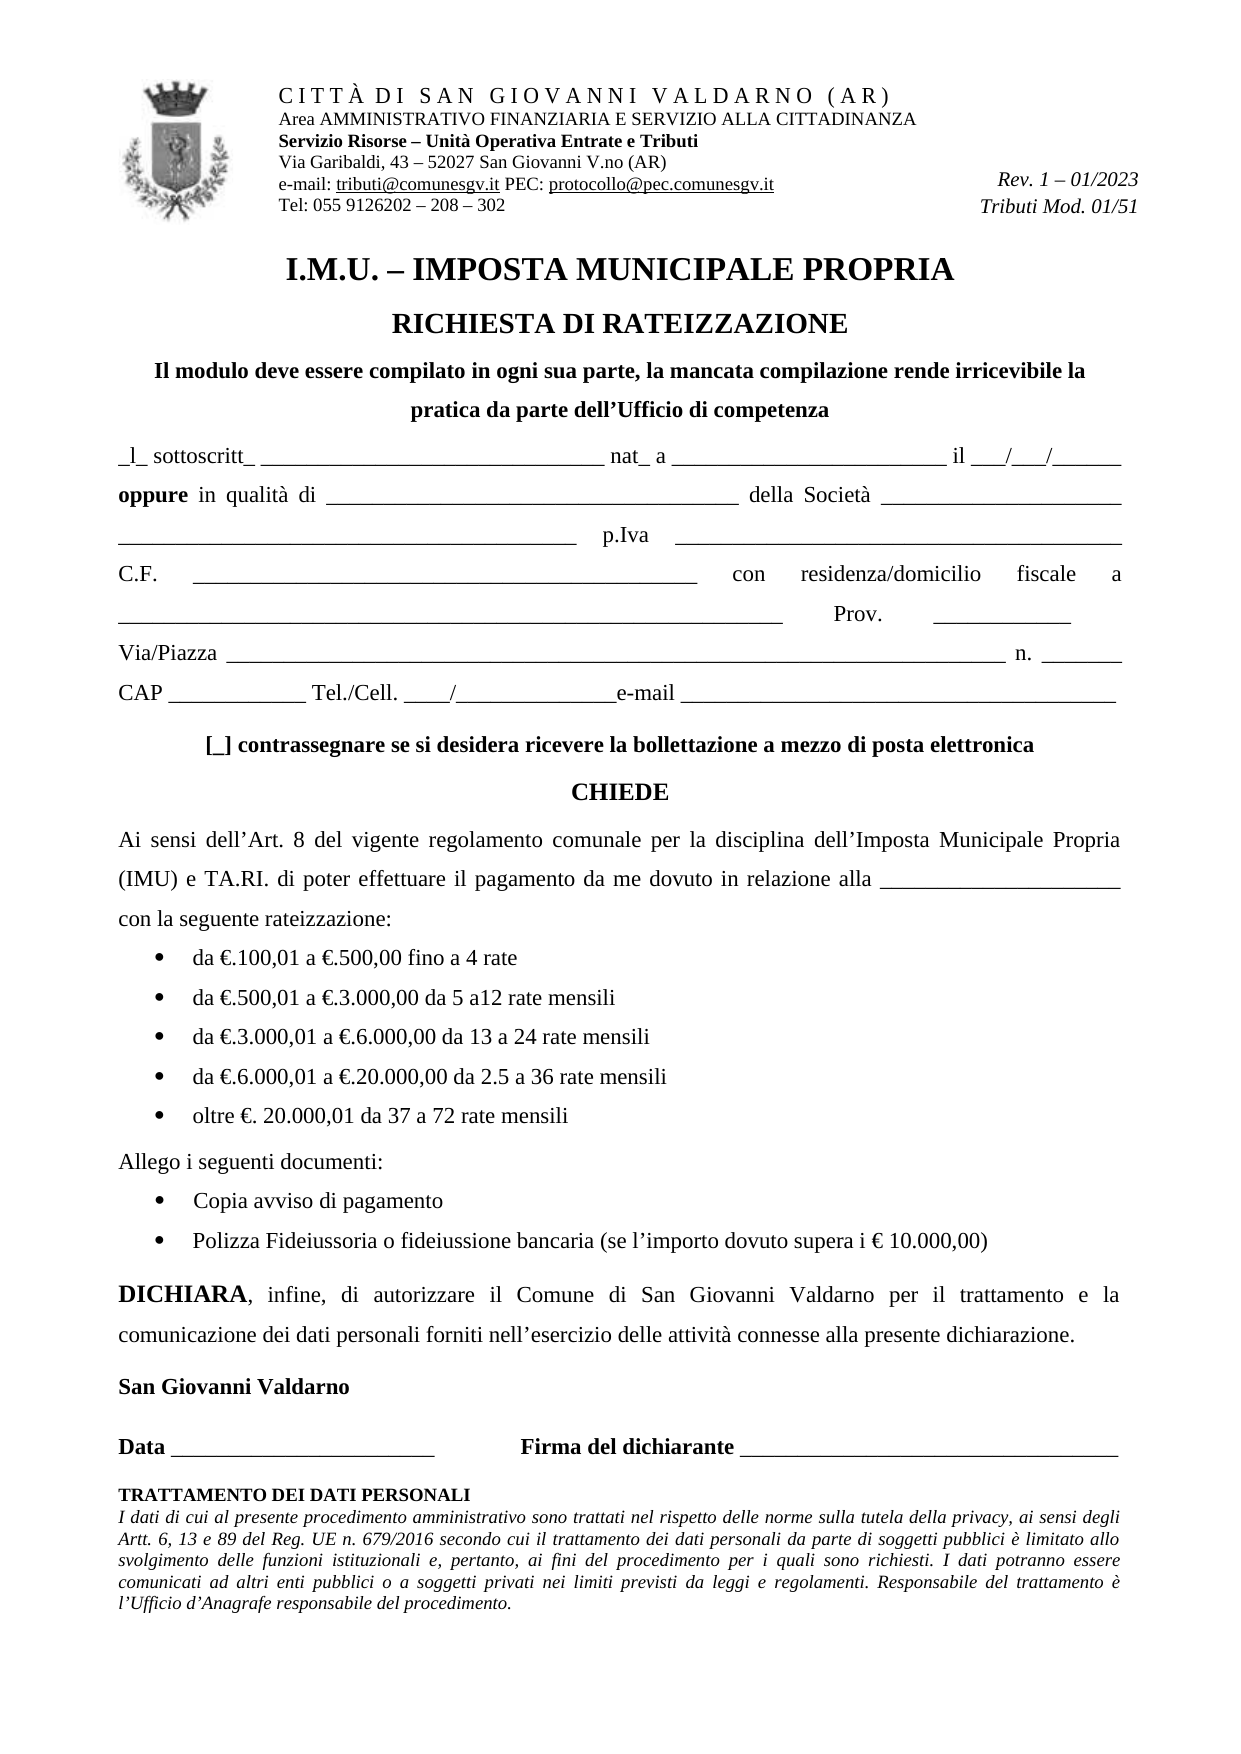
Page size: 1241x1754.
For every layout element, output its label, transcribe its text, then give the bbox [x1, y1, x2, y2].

text _l_ sottoscritt_ ______________________________ nat_ a ________________________ il ___/___/______ oppure in qualità di ____________________________________ della Società _____________________ ________________________________________ p.Iva _______________________________________ C.F. ____________________________________________ con residenza/domicilio fiscale a __________________________________________________________ Prov. ____________ Via/Piazza ____________________________________________________________________ n. _______ CAP ____________ Tel./Cell. ____/______________e-mail ______________________________________ [118, 442, 1122, 705]
text Ai sensi dell’Art. 8 del vigente regolamento comunale per la disciplina dell’Imposta Municipale Propria (IMU) e TA.RI. di poter effettuare il pagamento da me dovuto in relazione alla _____________________ con la seguente rateizzazione: [118, 826, 1122, 931]
text RICHIESTA DI RATEIZZAZIONE [118, 306, 1122, 339]
list da €.6.000,01 a €.20.000,00 da 2.5 a 36 rate mensili [155, 1063, 1122, 1089]
text TRATTAMENTO DEI DATI PERSONALI [118, 1484, 1122, 1506]
text Allego i seguenti documenti: [118, 1148, 1122, 1174]
text Il modulo deve essere compilato in ogni sua parte, la mancata compilazione rende irricevibile la pratica da parte dell’Ufficio di competenza [118, 357, 1122, 423]
list Copia avviso di pagamento [156, 1188, 1122, 1214]
text DICHIARA, infine, di autorizzare il Comune di San Giovanni Valdarno per il trattamento e la comunicazione dei dati personali forniti nell’esercizio delle attività connesse alla presente dichiarazione. [118, 1279, 1122, 1347]
list da €.3.000,01 a €.6.000,00 da 13 a 24 rate mensili [155, 1023, 1122, 1050]
text I.M.U. – IMPOSTA MUNICIPALE PROPRIA [118, 249, 1122, 288]
list da €.100,01 a €.500,00 fino a 4 rate [155, 944, 1122, 971]
picture [118, 79, 234, 225]
text CHIEDE [118, 777, 1122, 805]
text I dati di cui al presente procedimento amministrativo sono trattati nel rispetto delle norme sulla tutela della privacy, ai sensi degli Artt. 6, 13 e 89 del Reg. UE n. 679/2016 secondo cui il trattamento dei dati personali da parte di soggetti pubblici è limitato allo svolgimento delle funzioni istituzionali e, pertanto, ai fini del procedimento per i quali sono richiesti. I dati potranno essere comunicati ad altri enti pubblici o a soggetti privati nei limiti previsti da leggi e regolamenti. Responsabile del trattamento è l’Ufficio d’Anagrafe responsabile del procedimento. [118, 1506, 1122, 1614]
list Polizza Fideiussoria o fideiussione bancaria (se l’importo dovuto supera i € 10.000,00) [155, 1227, 1122, 1253]
list da €.500,01 a €.3.000,00 da 5 a12 rate mensili [155, 984, 1122, 1010]
text [_] contrassegnare se si desidera ricevere la bollettazione a mezzo di posta elettronica [118, 731, 1122, 757]
list oltre €. 20.000,01 da 37 a 72 rate mensili [155, 1102, 1122, 1129]
text Data _______________________ Firma del dichiarante _________________________________ [118, 1433, 1122, 1459]
text San Giovanni Valdarno [118, 1373, 1122, 1399]
